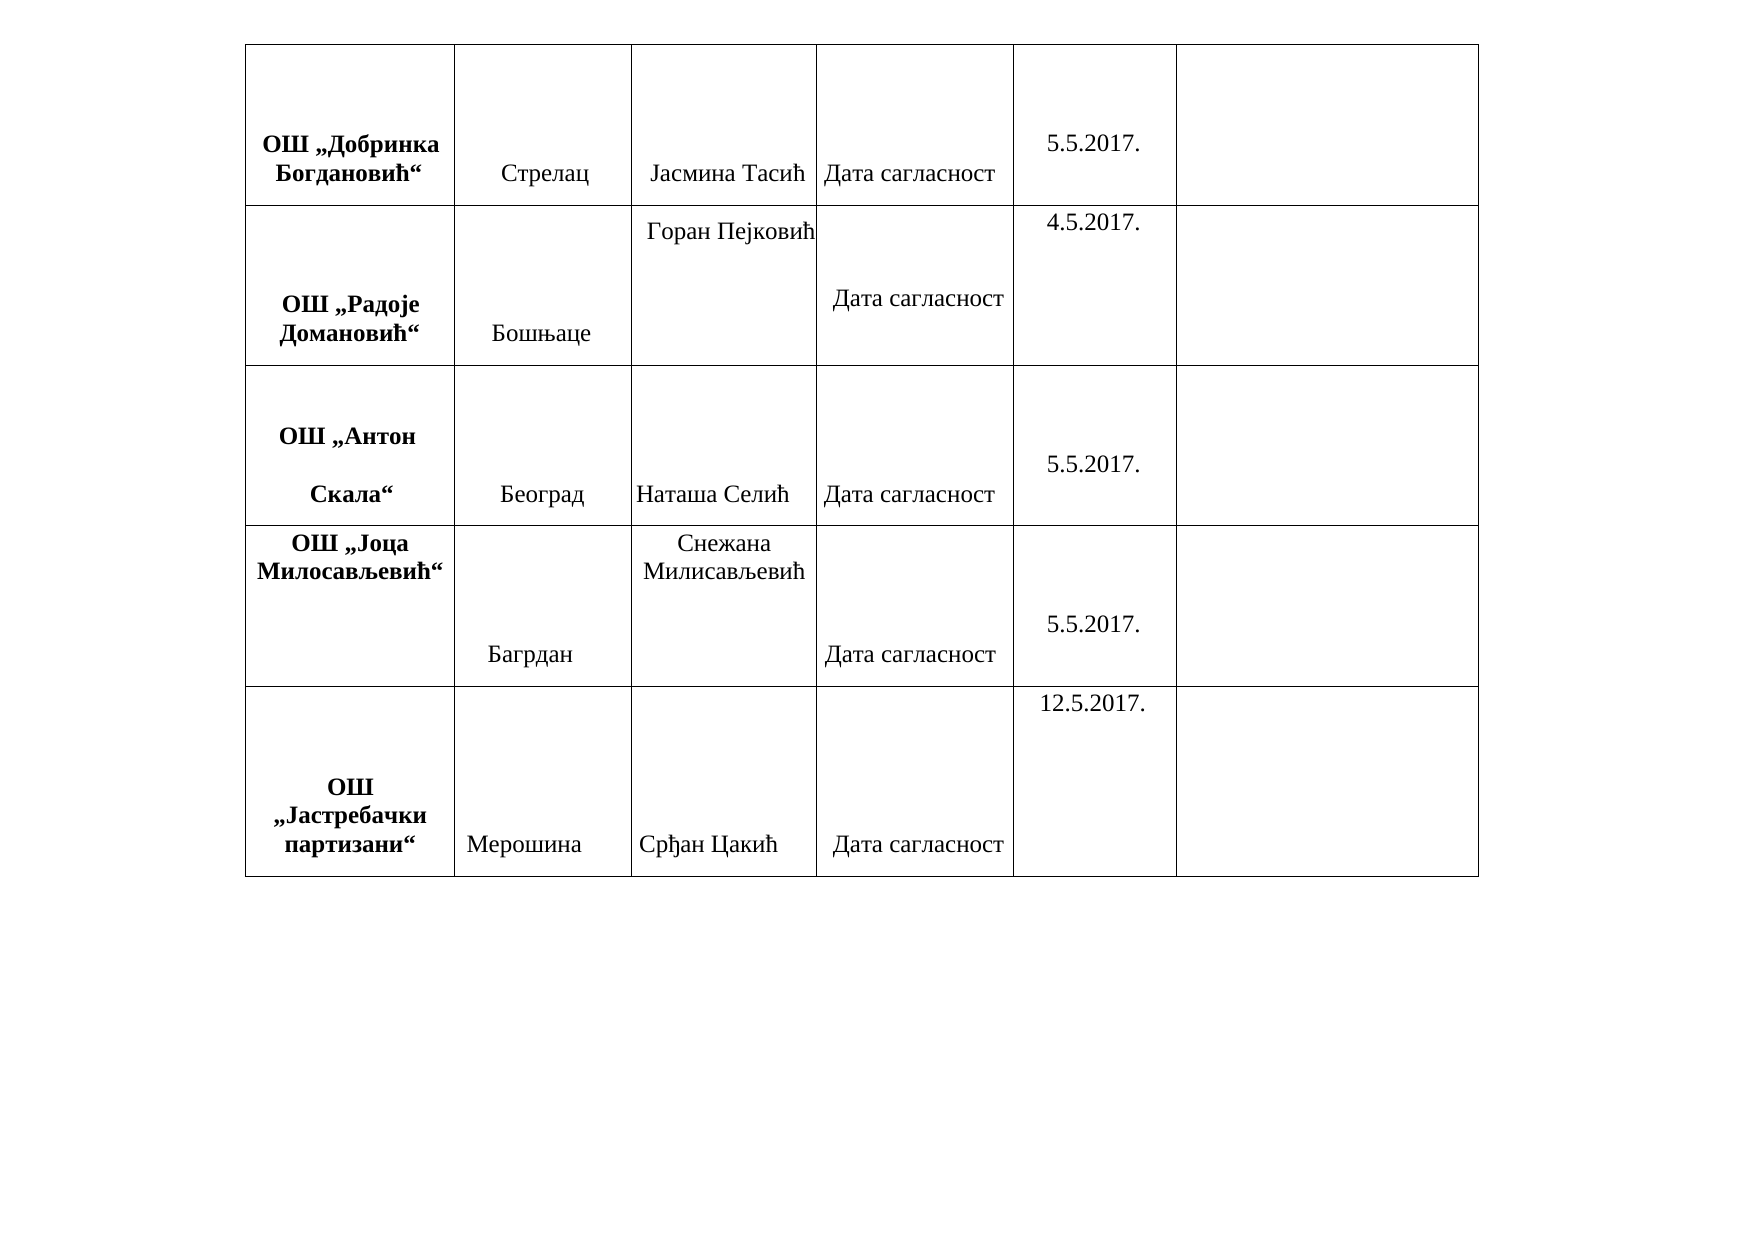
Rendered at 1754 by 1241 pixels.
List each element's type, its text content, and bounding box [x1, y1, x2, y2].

table_cell Дата сагласност [817, 526, 1013, 686]
table_cell [1177, 526, 1478, 686]
table_cell ОШ „Радоје Домановић“ [246, 206, 454, 365]
table_header [1177, 45, 1478, 205]
table_cell Наташа Селић [632, 366, 816, 525]
table_cell Београд [455, 366, 631, 525]
table_cell Бошњаце [455, 206, 631, 365]
table_cell Дата сагласност [817, 687, 1013, 876]
table_cell [1177, 366, 1478, 525]
table_cell Горан Пејковић [632, 206, 816, 365]
table_cell ОШ „Јастребачки партизани“ [246, 687, 454, 876]
table_cell Багрдан [455, 526, 631, 686]
table_header Дата сагласност [817, 45, 1013, 205]
table_header Стрелац [455, 45, 631, 205]
table_cell Срђан Цакић [632, 687, 816, 876]
table_cell 5.5.2017. [1014, 526, 1176, 686]
table_cell ОШ „Антон Скала“ [246, 366, 454, 525]
table_cell 12.5.2017. [1014, 687, 1176, 876]
table_cell Снежана Милисављевић [632, 526, 816, 686]
table_cell 4.5.2017. [1014, 206, 1176, 365]
table_cell [1177, 206, 1478, 365]
table_cell ОШ „Јоца Милосављевић“ [246, 526, 454, 686]
table_header ОШ „Добринка Богдановић“ [246, 45, 454, 205]
table_cell Дата сагласност [817, 206, 1013, 365]
table_header Јасмина Тасић [632, 45, 816, 205]
table_cell Мерошина [455, 687, 631, 876]
table_cell 5.5.2017. [1014, 366, 1176, 525]
table_cell Дата сагласност [817, 366, 1013, 525]
table_cell [1177, 687, 1478, 876]
table_header 5.5.2017. [1014, 45, 1176, 205]
